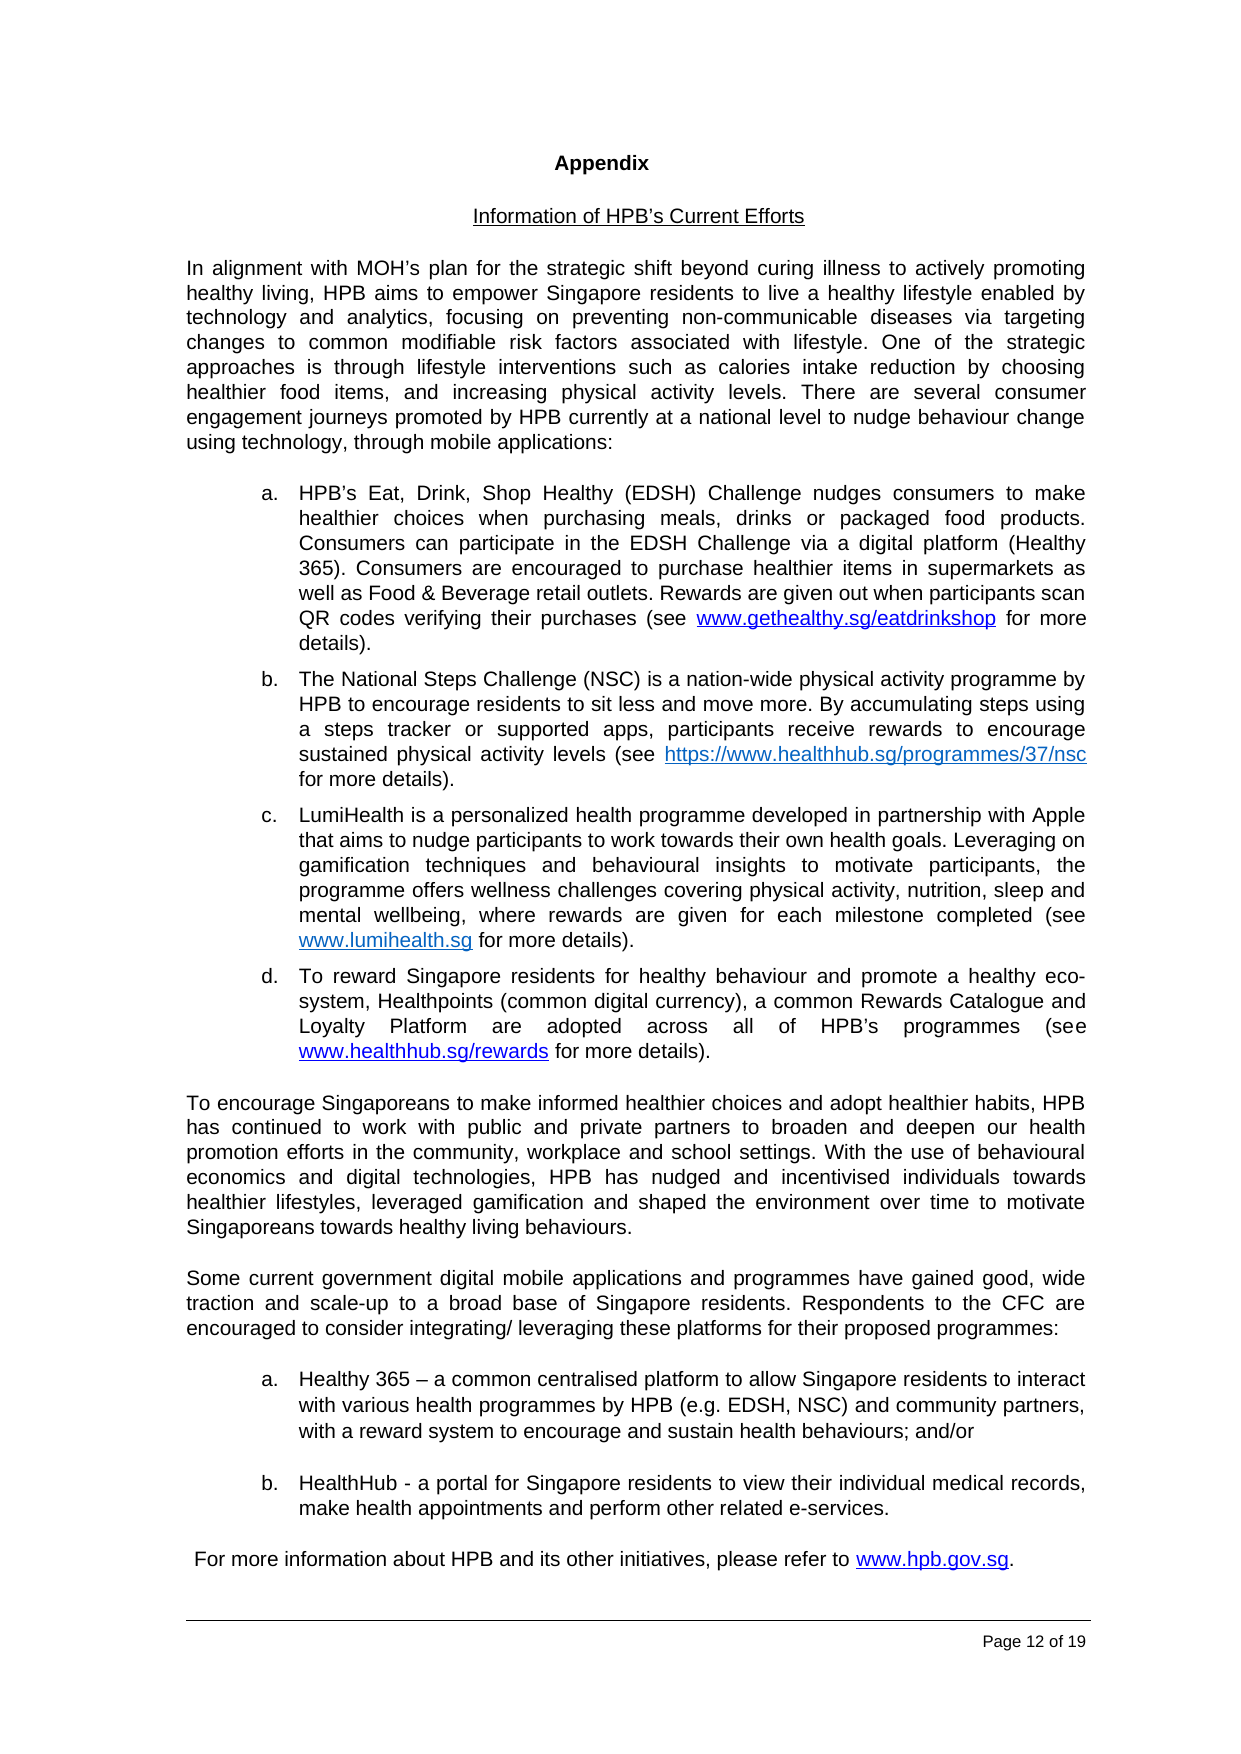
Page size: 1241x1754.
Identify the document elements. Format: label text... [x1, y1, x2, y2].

text For more information about HPB and its other initiatives, please refer to www.hpb.gov.sg. [187, 1547, 1091, 1571]
text In alignment with MOH’s plan for the strategic shift beyond curing illness to actively promoting healthy living, HPB aims to empower Singapore residents to live a healthy lifestyle enabled by technology and analytics, focusing on preventing non-communicable diseases via targeting changes to common modifiable risk factors associated with lifestyle. One of the strategic approaches is through lifestyle interventions such as calories intake reduction by choosing healthier food items, and increasing physical activity levels. There are several consumer engagement journeys promoted by HPB currently at a national level to nudge behaviour change using technology, through mobile applications: [186, 255, 1087, 454]
subtitle Appendix [112, 151, 1091, 174]
list HealthHub - a portal for Singapore residents to view their individual medical records, make health appointments and perform other related e-services. [261, 1470, 1087, 1519]
list Healthy 365 – a common centralised platform to allow Singapore residents to interact with various health programmes by HPB (e.g. EDSH, NSC) and community partners, with a reward system to encourage and sustain health behaviours; and/or [261, 1367, 1087, 1443]
text Some current government digital mobile applications and programmes have gained good, wide traction and scale-up to a broad base of Singapore residents. Respondents to the CFC are encouraged to consider integrating/ leveraging these platforms for their proposed programmes: [186, 1266, 1087, 1340]
list HPB’s Eat, Drink, Shop Healthy (EDSH) Challenge nudges consumers to make healthier choices when purchasing meals, drinks or packaged food products. Consumers can participate in the EDSH Challenge via a digital platform (Healthy 365). Consumers are encouraged to purchase healthier items in supermarkets as well as Food & Beverage retail outlets. Rewards are given out when participants scan QR codes verifying their purchases (see www.gethealthy.sg/eatdrinkshop for more details). [261, 481, 1087, 654]
list To reward Singapore residents for healthy behaviour and promote a healthy eco-system, Healthpoints (common digital currency), a common Rewards Catalogue and Loyalty Platform are adopted across all of HPB’s programmes (see www.healthhub.sg/rewards for more details). [261, 964, 1087, 1063]
subtitle Information of HPB’s Current Efforts [187, 204, 1091, 228]
list The National Steps Challenge (NSC) is a nation-wide physical activity programme by HPB to encourage residents to sit less and move more. By accumulating steps using a steps tracker or supported apps, participants receive rewards to encourage sustained physical activity levels (see https://www.healthhub.sg/programmes/37/nsc for more details). [261, 667, 1087, 791]
list LumiHealth is a personalized health programme developed in partnership with Apple that aims to nudge participants to work towards their own health goals. Leveraging on gamification techniques and behavioural insights to motivate participants, the programme offers wellness challenges covering physical activity, nutrition, sleep and mental wellbeing, where rewards are given for each milestone completed (see www.lumihealth.sg for more details). [261, 803, 1087, 952]
text To encourage Singaporeans to make informed healthier choices and adopt healthier habits, HPB has continued to work with public and private partners to broaden and deepen our health promotion efforts in the community, workplace and school settings. With the use of behavioural economics and digital technologies, HPB has nudged and incentivised individuals towards healthier lifestyles, leveraged gamification and shaped the environment over time to motivate Singaporeans towards healthy living behaviours. [186, 1090, 1087, 1239]
